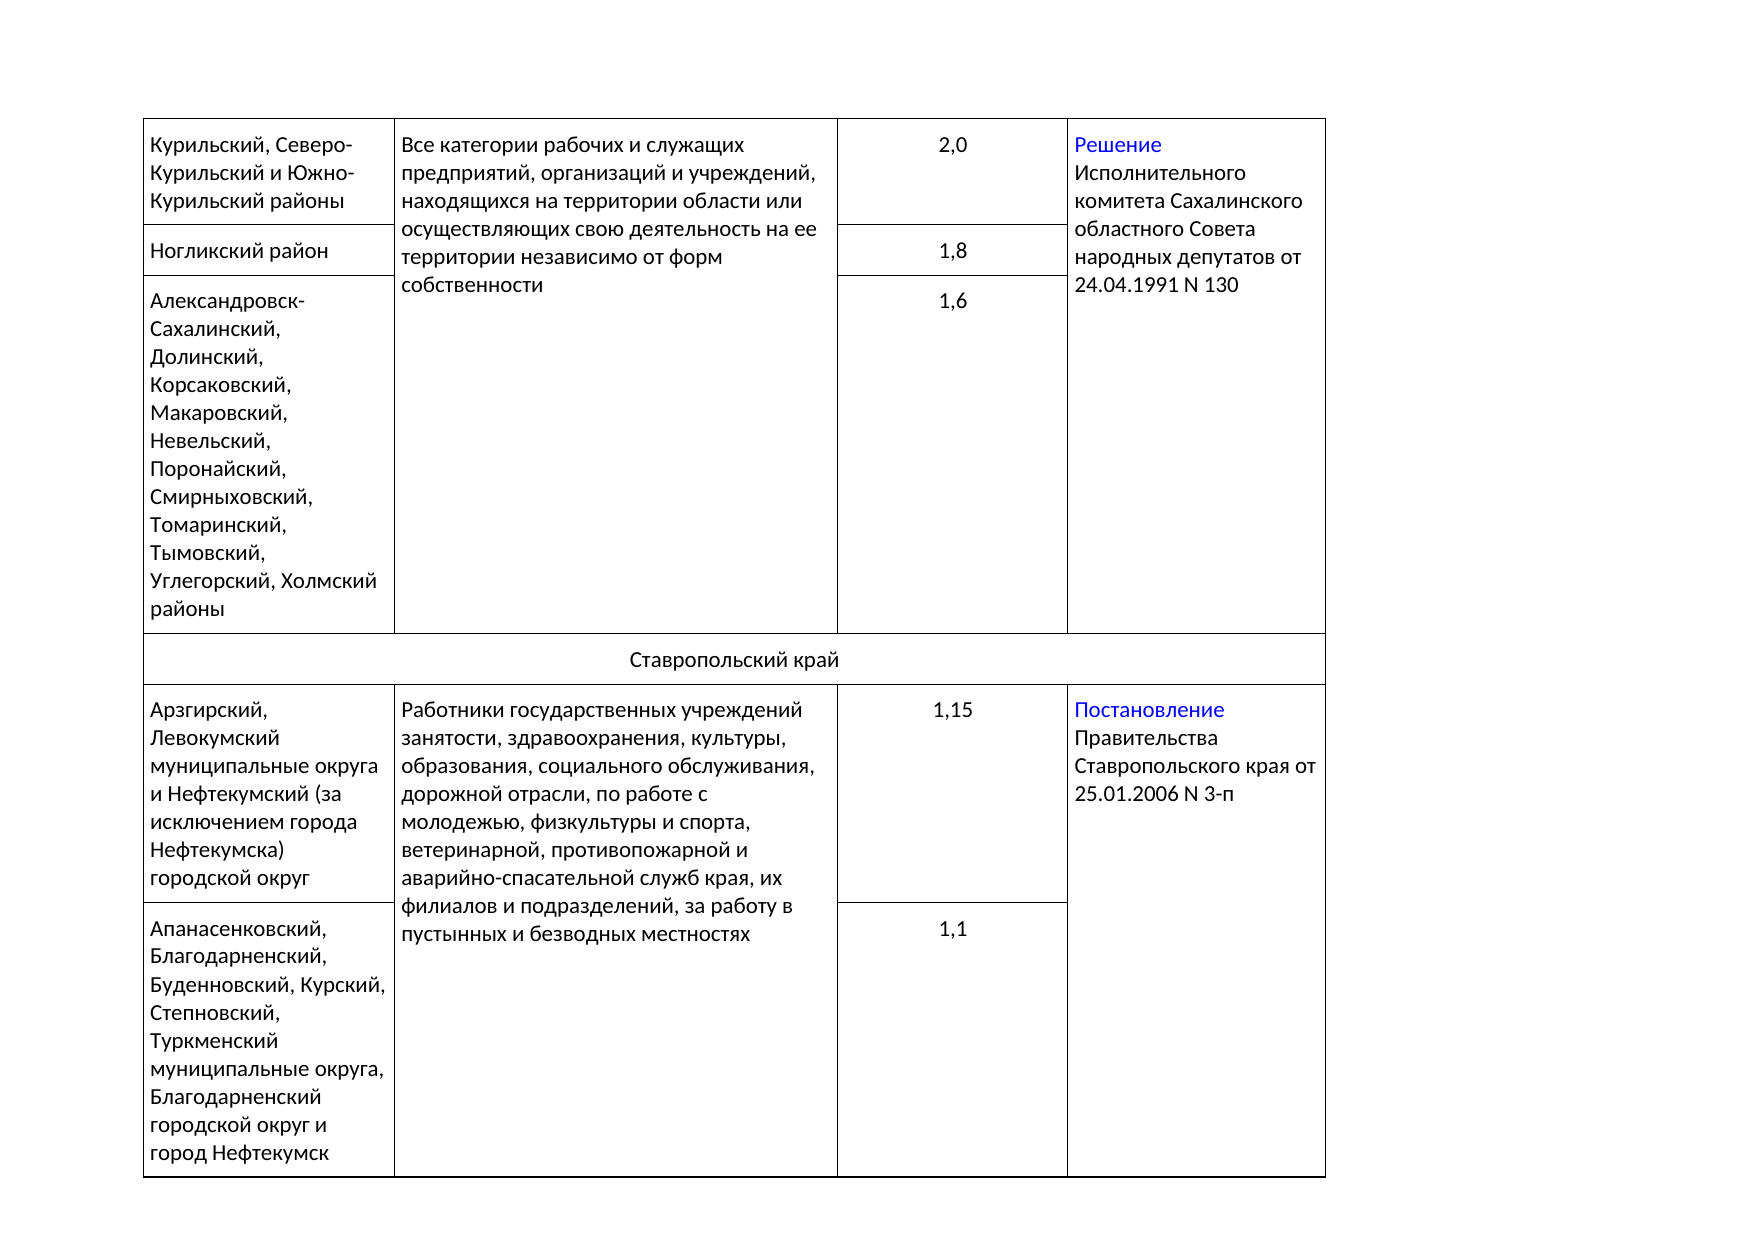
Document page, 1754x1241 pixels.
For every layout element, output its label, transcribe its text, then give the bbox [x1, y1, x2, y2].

table_cell Решение Исполнительного комитета Сахалинского областного Совета народных депутатов от 24.04.1991 N 130 [1068, 119, 1325, 633]
table_cell 1,15 [838, 685, 1067, 902]
table_cell 1,8 [838, 225, 1067, 275]
table_cell Арзгирский, Левокумский муниципальные округа и Нефтекумский (за исключением города Нефтекумска) городской округ [144, 685, 394, 902]
table_cell 1,1 [838, 903, 1067, 1176]
table_cell 2,0 [838, 119, 1067, 224]
table_cell Ставропольский край [144, 634, 1325, 683]
table_cell Курильский, Северо-Курильский и Южно-Курильский районы [144, 119, 394, 224]
table_cell Работники государственных учреждений занятости, здравоохранения, культуры, образования, социального обслуживания, дорожной отрасли, по работе с молодежью, физкультуры и спорта, ветеринарной, противопожарной и аварийно-спасательной служб края, их филиалов и подразделений, за работу в пустынных и безводных местностях [395, 685, 837, 1176]
table_cell 1,6 [838, 276, 1067, 633]
table_cell Ногликский район [144, 225, 394, 275]
table_cell Постановление Правительства Ставропольского края от 25.01.2006 N 3-п [1068, 685, 1325, 1176]
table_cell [144, 903, 394, 1176]
table_cell Александровск-Сахалинский, Долинский, Корсаковский, Макаровский, Невельский, Поронайский, Смирныховский, Томаринский, Тымовский, Углегорский, Холмский районы [144, 276, 394, 633]
